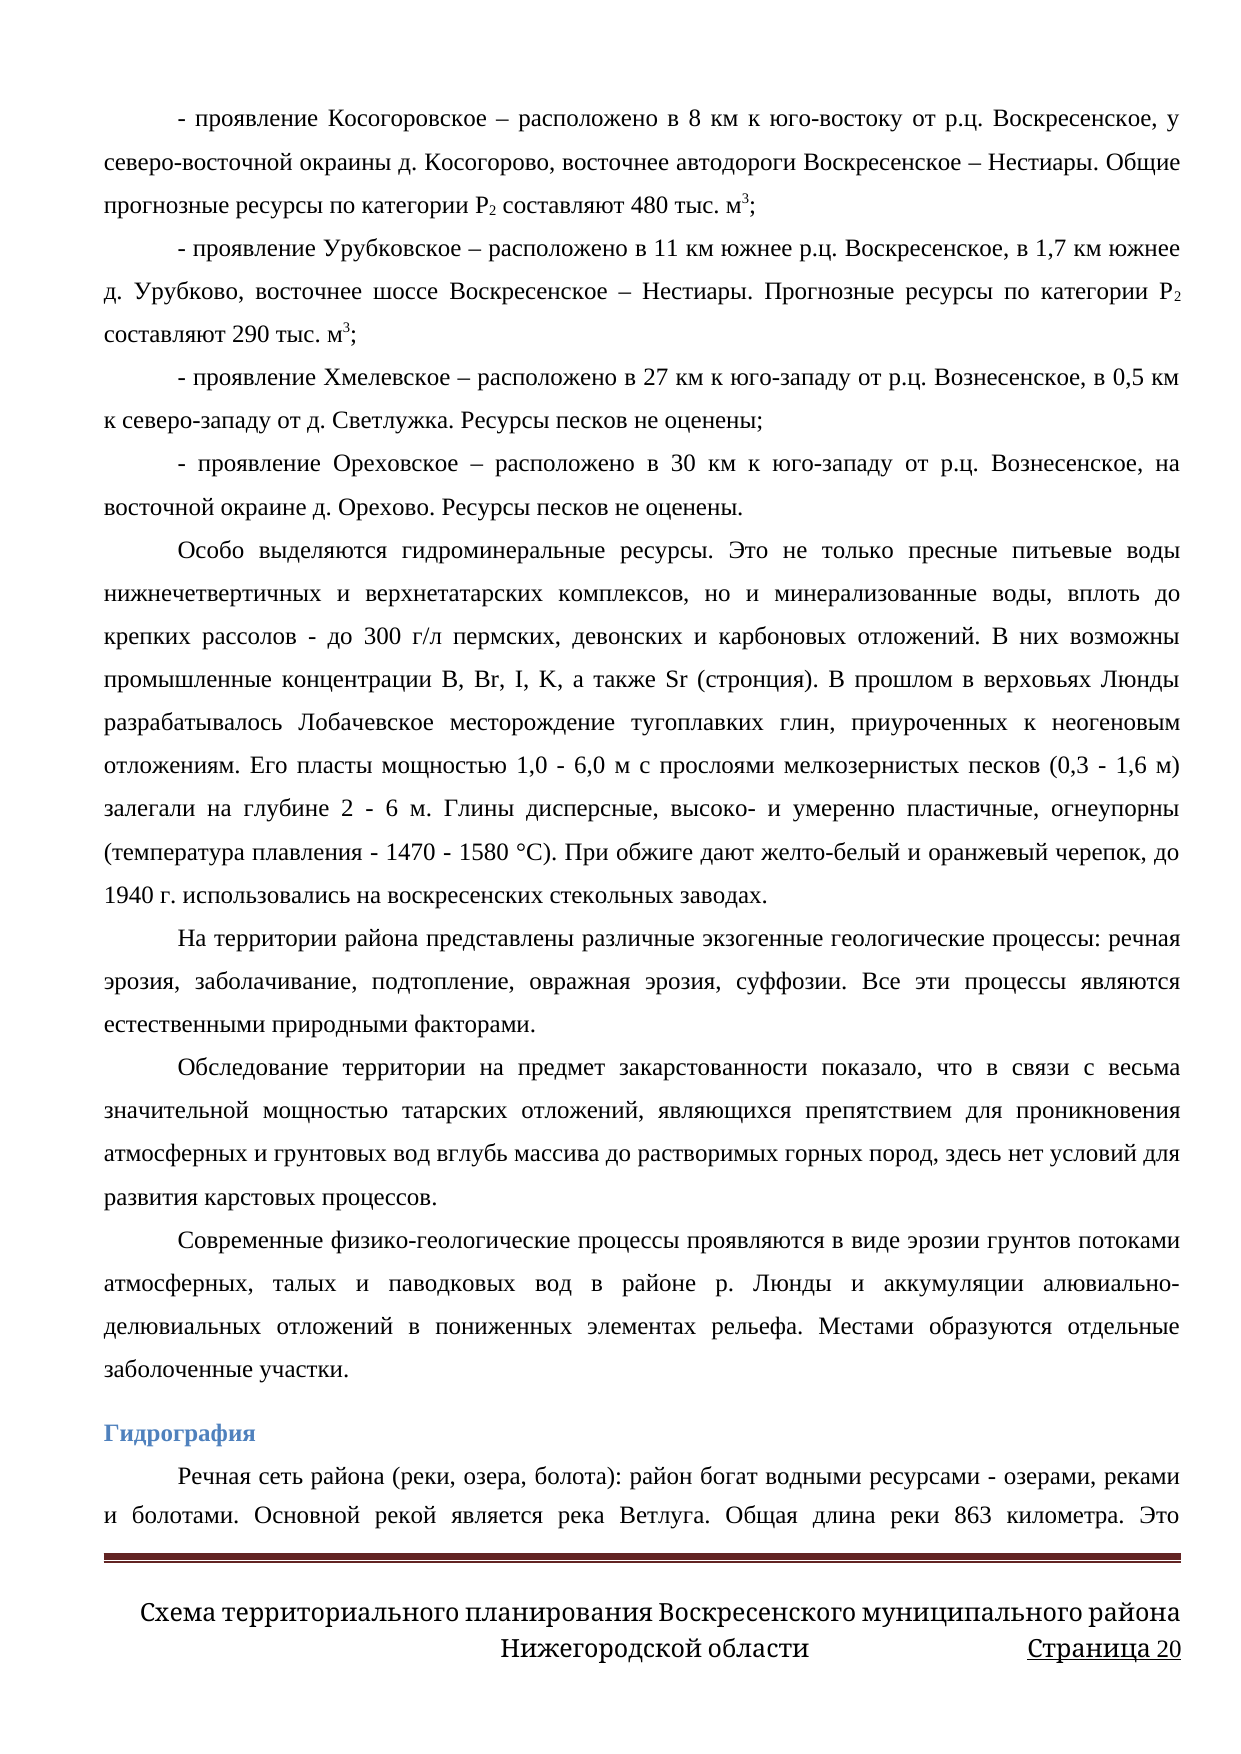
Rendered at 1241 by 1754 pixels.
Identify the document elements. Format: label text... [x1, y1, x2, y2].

subtitle Гидрография [103, 1418, 1181, 1447]
text Современные физико-геологические процессы проявляются в виде эрозии грунтов потоками атмосферных, талых и паводковых вод в районе р. Люнды и аккумуляции алювиально-делювиальных отложений в пониженных элементах рельефа. Местами образуются отдельные заболоченные участки. [103, 1225, 1181, 1383]
text - проявление Ореховское – расположено в 30 км к юго-западу от р.ц. Вознесенское, на восточной окраине д. Орехово. Ресурсы песков не оценены. [103, 448, 1181, 520]
text - проявление Урубковское – расположено в 11 км южнее р.ц. Воскресенское, в 1,7 км южнее д. Урубково, восточнее шоссе Воскресенское – Нестиары. Прогнозные ресурсы по категории Р2 составляют 290 тыс. м3; [103, 233, 1181, 348]
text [103, 1461, 1181, 1529]
text На территории района представлены различные экзогенные геологические процессы: речная эрозия, заболачивание, подтопление, овражная эрозия, суффозии. Все эти процессы являются естественными природными факторами. [103, 923, 1181, 1038]
text - проявление Косогоровское – расположено в 8 км к юго-востоку от р.ц. Воскресенское, у северо-восточной окраины д. Косогорово, восточнее автодороги Воскресенское – Нестиары. Общие прогнозные ресурсы по категории Р2 составляют 480 тыс. м3; [103, 103, 1181, 218]
text - проявление Хмелевское – расположено в 27 км к юго-западу от р.ц. Вознесенское, в 0,5 км к северо-западу от д. Светлужка. Ресурсы песков не оценены; [103, 362, 1181, 434]
text Обследование территории на предмет закарстованности показало, что в связи с весьма значительной мощностью татарских отложений, являющихся препятствием для проникновения атмосферных и грунтовых вод вглубь массива до растворимых горных пород, здесь нет условий для развития карстовых процессов. [103, 1052, 1181, 1210]
text Особо выделяются гидроминеральные ресурсы. Это не только пресные питьевые воды нижнечетвертичных и верхнетатарских комплексов, но и минерализованные воды, вплоть до крепких рассолов - до 300 г/л пермских, девонских и карбоновых отложений. В них возможны промышленные концентрации B, Br, I, K, а также Sr (стронция). В прошлом в верховьях Люнды разрабатывалось Лобачевское месторождение тугоплавких глин, приуроченных к неогеновым отложениям. Его пласты мощностью 1,0 - 6,0 м с прослоями мелкозернистых песков (0,3 - 1,6 м) залегали на глубине 2 - 6 м. Глины дисперсные, высоко- и умеренно пластичные, огнеупорны (температура плавления - 1470 - 1580 °С). При обжиге дают желто-белый и оранжевый черепок, до 1940 г. использовались на воскресенских стекольных заводах. [103, 535, 1181, 908]
